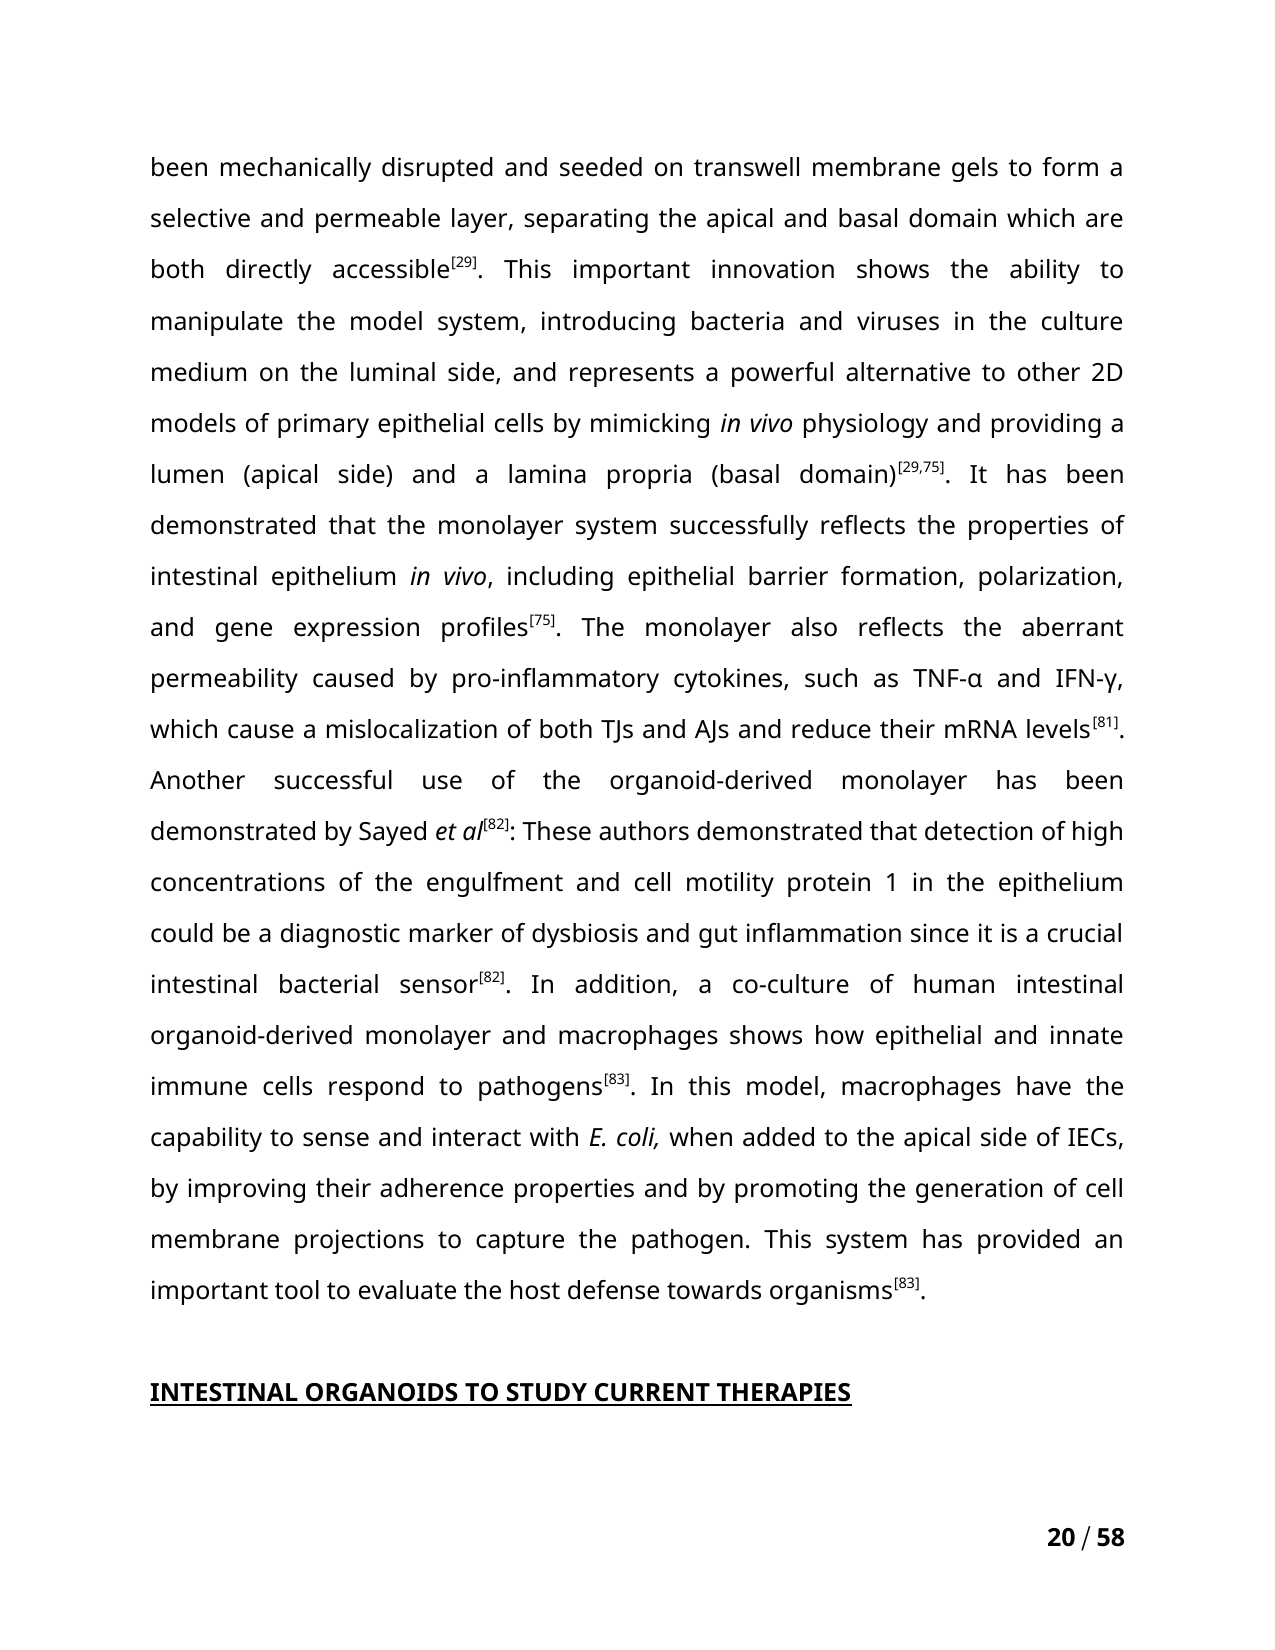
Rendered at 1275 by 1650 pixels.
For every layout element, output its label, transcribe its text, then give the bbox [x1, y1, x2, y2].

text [150, 150, 1125, 1307]
text INTESTINAL ORGANOIDS TO STUDY CURRENT THERAPIES [150, 1375, 1125, 1409]
